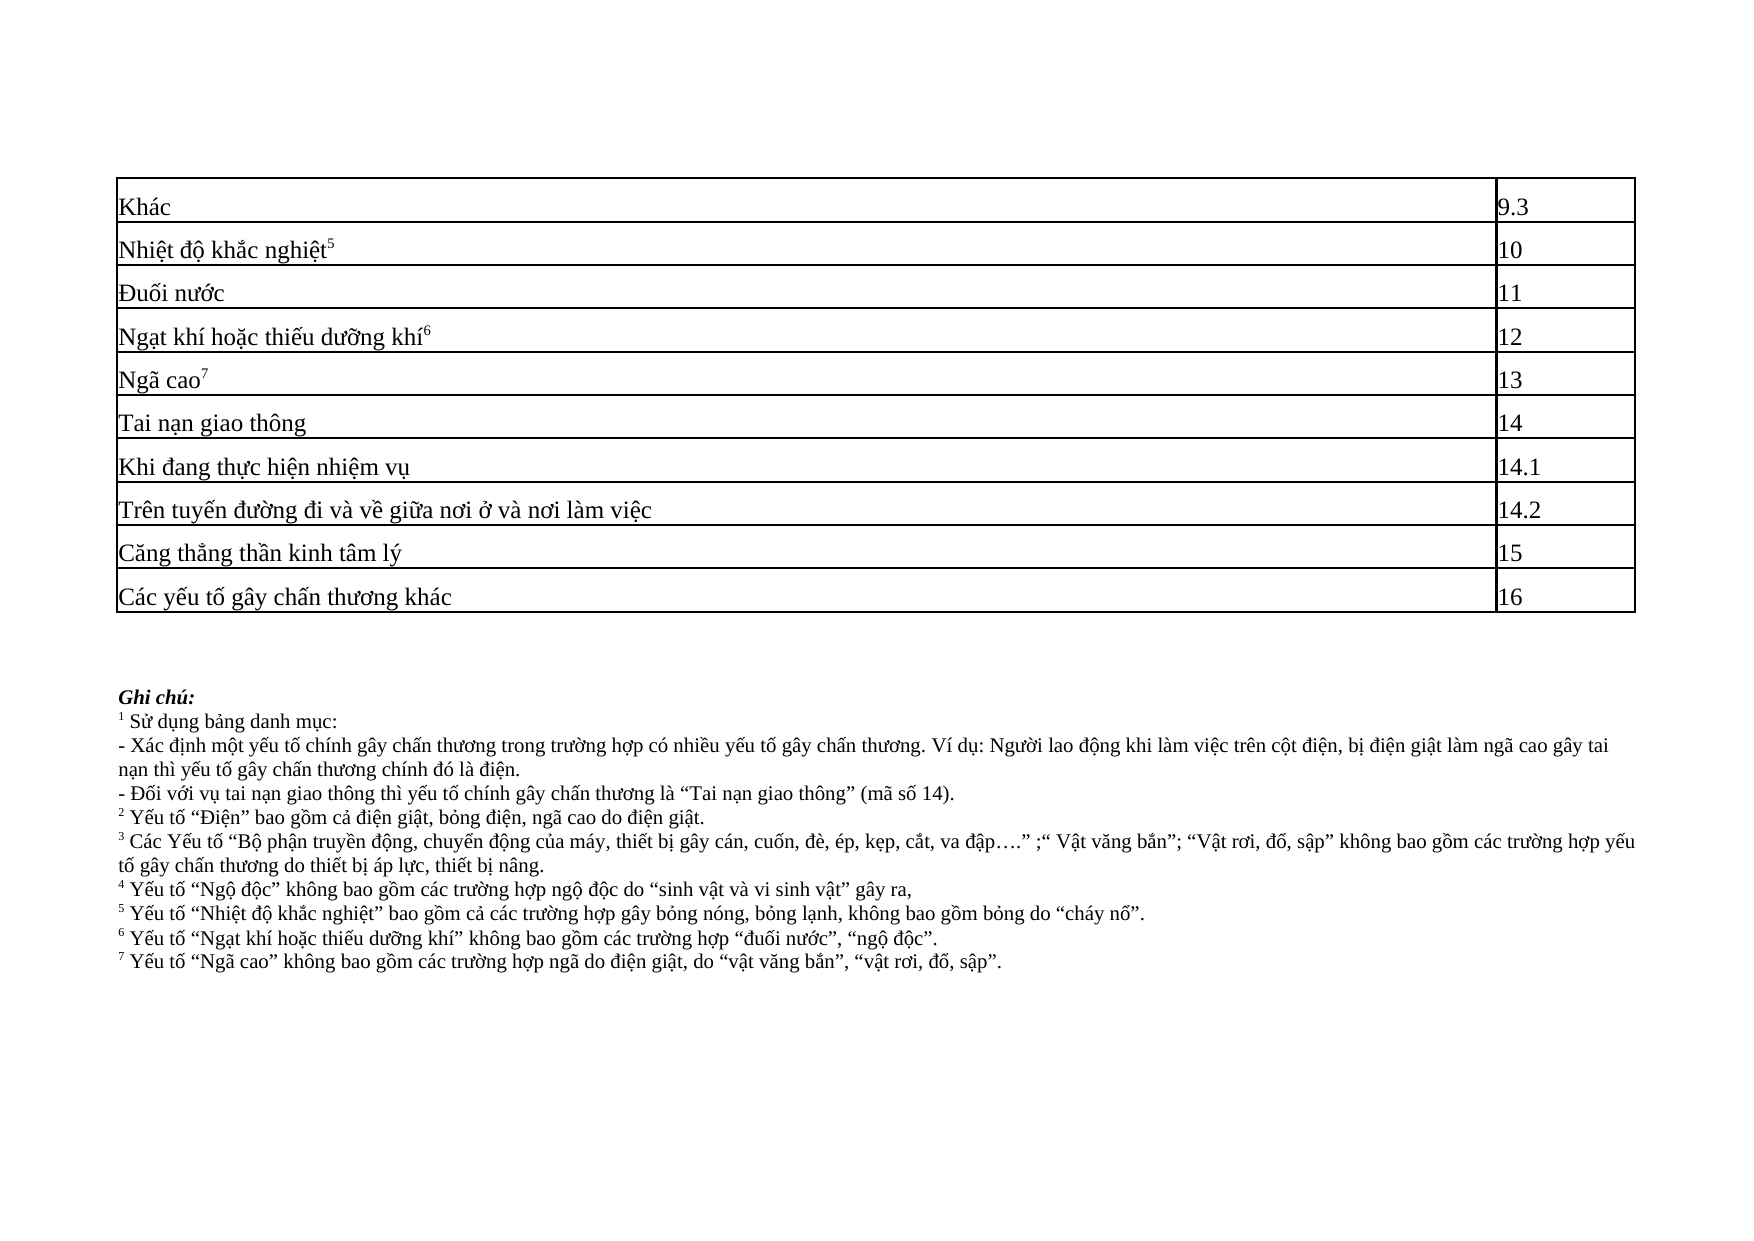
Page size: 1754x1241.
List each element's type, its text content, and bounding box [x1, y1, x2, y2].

table_cell 14 [1498, 396, 1634, 437]
text - Xác định một yếu tố chính gây chấn thương trong trường hợp có nhiều yếu tố gây chấn thương. Ví dụ: Người lao động khi làm việc trên cột điện, bị điện giật làm ngã cao gây tai nạn thì yếu tố gây chấn thương chính đó là điện. [118, 733, 1636, 781]
table_cell 10 [1498, 223, 1634, 264]
table_cell Đuối nước [118, 266, 1495, 307]
table_cell Trên tuyến đường đi và về giữa nơi ở và nơi làm việc [118, 483, 1495, 524]
table_cell 14.2 [1498, 483, 1634, 524]
text Ghi chú: [118, 685, 1636, 709]
table_cell 16 [1498, 569, 1634, 611]
table_cell Khác [118, 179, 1495, 221]
table_cell 12 [1498, 309, 1634, 351]
table_cell Tai nạn giao thông [118, 396, 1495, 437]
text 1 Sử dụng bảng danh mục: [118, 709, 1636, 733]
table_cell Ngã cao7 [118, 353, 1495, 394]
table_cell Căng thẳng thần kinh tâm lý [118, 526, 1495, 567]
text 5 Yếu tố “Nhiệt độ khắc nghiệt” bao gồm cả các trường hợp gây bỏng nóng, bỏng lạnh, không bao gồm bỏng do “cháy nổ”. [118, 901, 1636, 925]
text 6 Yếu tố “Ngạt khí hoặc thiếu dưỡng khí” không bao gồm các trường hợp “đuối nước”, “ngộ độc”. [118, 925, 1636, 949]
text 3 Các Yếu tố “Bộ phận truyền động, chuyển động của máy, thiết bị gây cán, cuốn, đè, ép, kẹp, cắt, va đập….” ;“ Vật văng bắn”; “Vật rơi, đổ, sập” không bao gồm các trường hợp yếu tố gây chấn thương do thiết bị áp lực, thiết bị nâng. [118, 829, 1636, 877]
table_cell Các yếu tố gây chấn thương khác [118, 569, 1495, 611]
table_cell 14.1 [1498, 439, 1634, 481]
text 2 Yếu tố “Điện” bao gồm cả điện giật, bỏng điện, ngã cao do điện giật. [118, 805, 1636, 829]
text 4 Yếu tố “Ngộ độc” không bao gồm các trường hợp ngộ độc do “sinh vật và vi sinh vật” gây ra, [118, 877, 1636, 901]
table_cell Nhiệt độ khắc nghiệt5 [118, 223, 1495, 264]
text 7 Yếu tố “Ngã cao” không bao gồm các trường hợp ngã do điện giật, do “vật văng bắn”, “vật rơi, đổ, sập”. [118, 949, 1636, 973]
table_cell 11 [1498, 266, 1634, 307]
table_cell Khi đang thực hiện nhiệm vụ [118, 439, 1495, 481]
table_cell 13 [1498, 353, 1634, 394]
table_cell 9.3 [1498, 179, 1634, 221]
text - Đối với vụ tai nạn giao thông thì yếu tố chính gây chấn thương là “Tai nạn giao thông” (mã số 14). [118, 781, 1636, 805]
table_cell 15 [1498, 526, 1634, 567]
table_cell Ngạt khí hoặc thiếu dưỡng khí6 [118, 309, 1495, 351]
